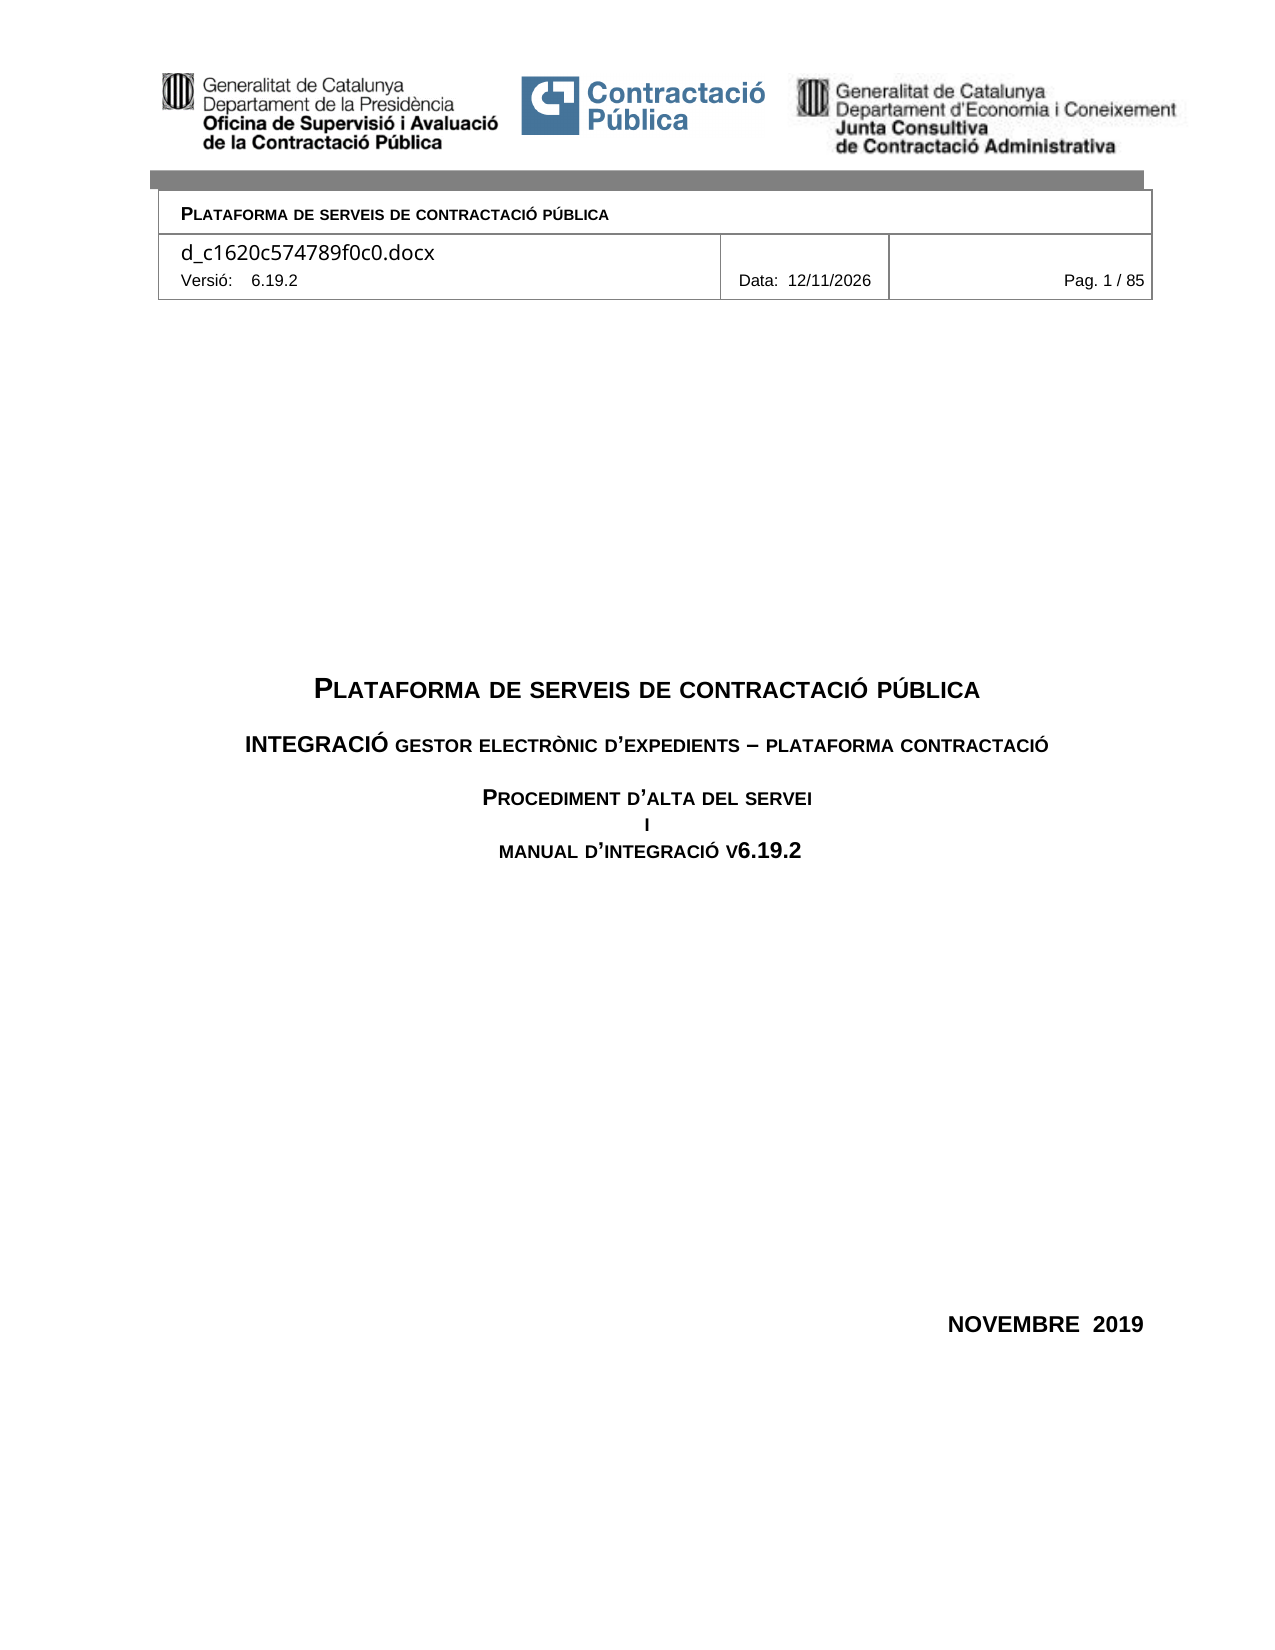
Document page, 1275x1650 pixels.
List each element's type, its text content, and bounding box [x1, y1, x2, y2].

text Procediment d’alta del servei [150, 784, 1144, 810]
text NOVEMBRE 2019 [150, 1311, 1144, 1337]
text i [150, 810, 1144, 837]
text manual d’integració v6.19.2 [150, 837, 1144, 863]
picture [521, 73, 765, 138]
text INTEGRACIÓ gestor electrònic d’expedients – plataforma contractació [150, 731, 1144, 757]
picture [161, 73, 499, 150]
text Plataforma de serveis de contractació pública [150, 671, 1144, 705]
picture [787, 73, 1189, 161]
